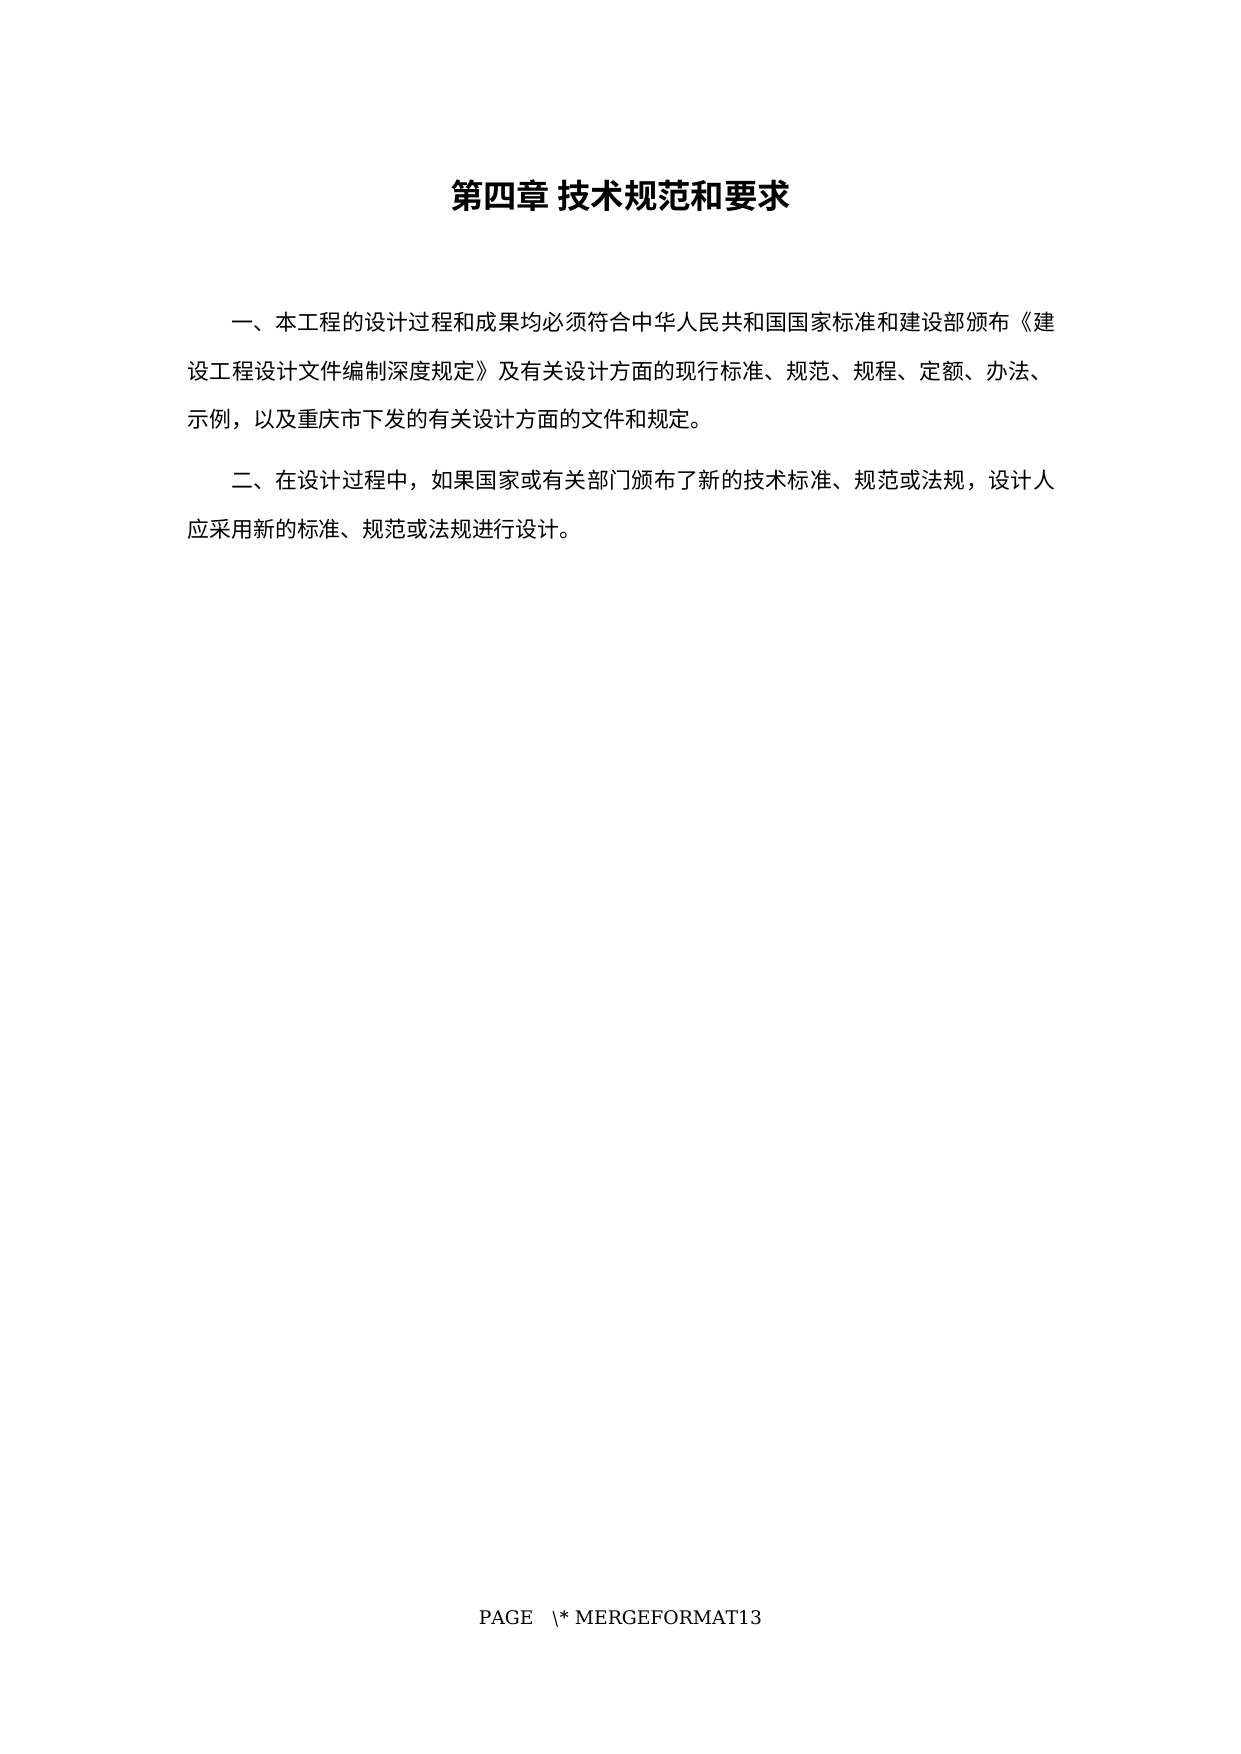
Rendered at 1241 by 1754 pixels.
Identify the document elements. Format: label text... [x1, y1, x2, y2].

list 本工程的设计过程和成果均必须符合中华人民共和国国家标准和建设部颁布《建设工程设计文件编制深度规定》及有关设计方面的现行标准、规范、规程、定额、办法、示例，以及重庆市下发的有关设计方面的文件和规定。 [187, 304, 1055, 434]
text 第四章 技术规范和要求 [187, 162, 1053, 227]
list 在设计过程中，如果国家或有关部门颁布了新的技术标准、规范或法规，设计人应采用新的标准、规范或法规进行设计。 [187, 463, 1055, 544]
